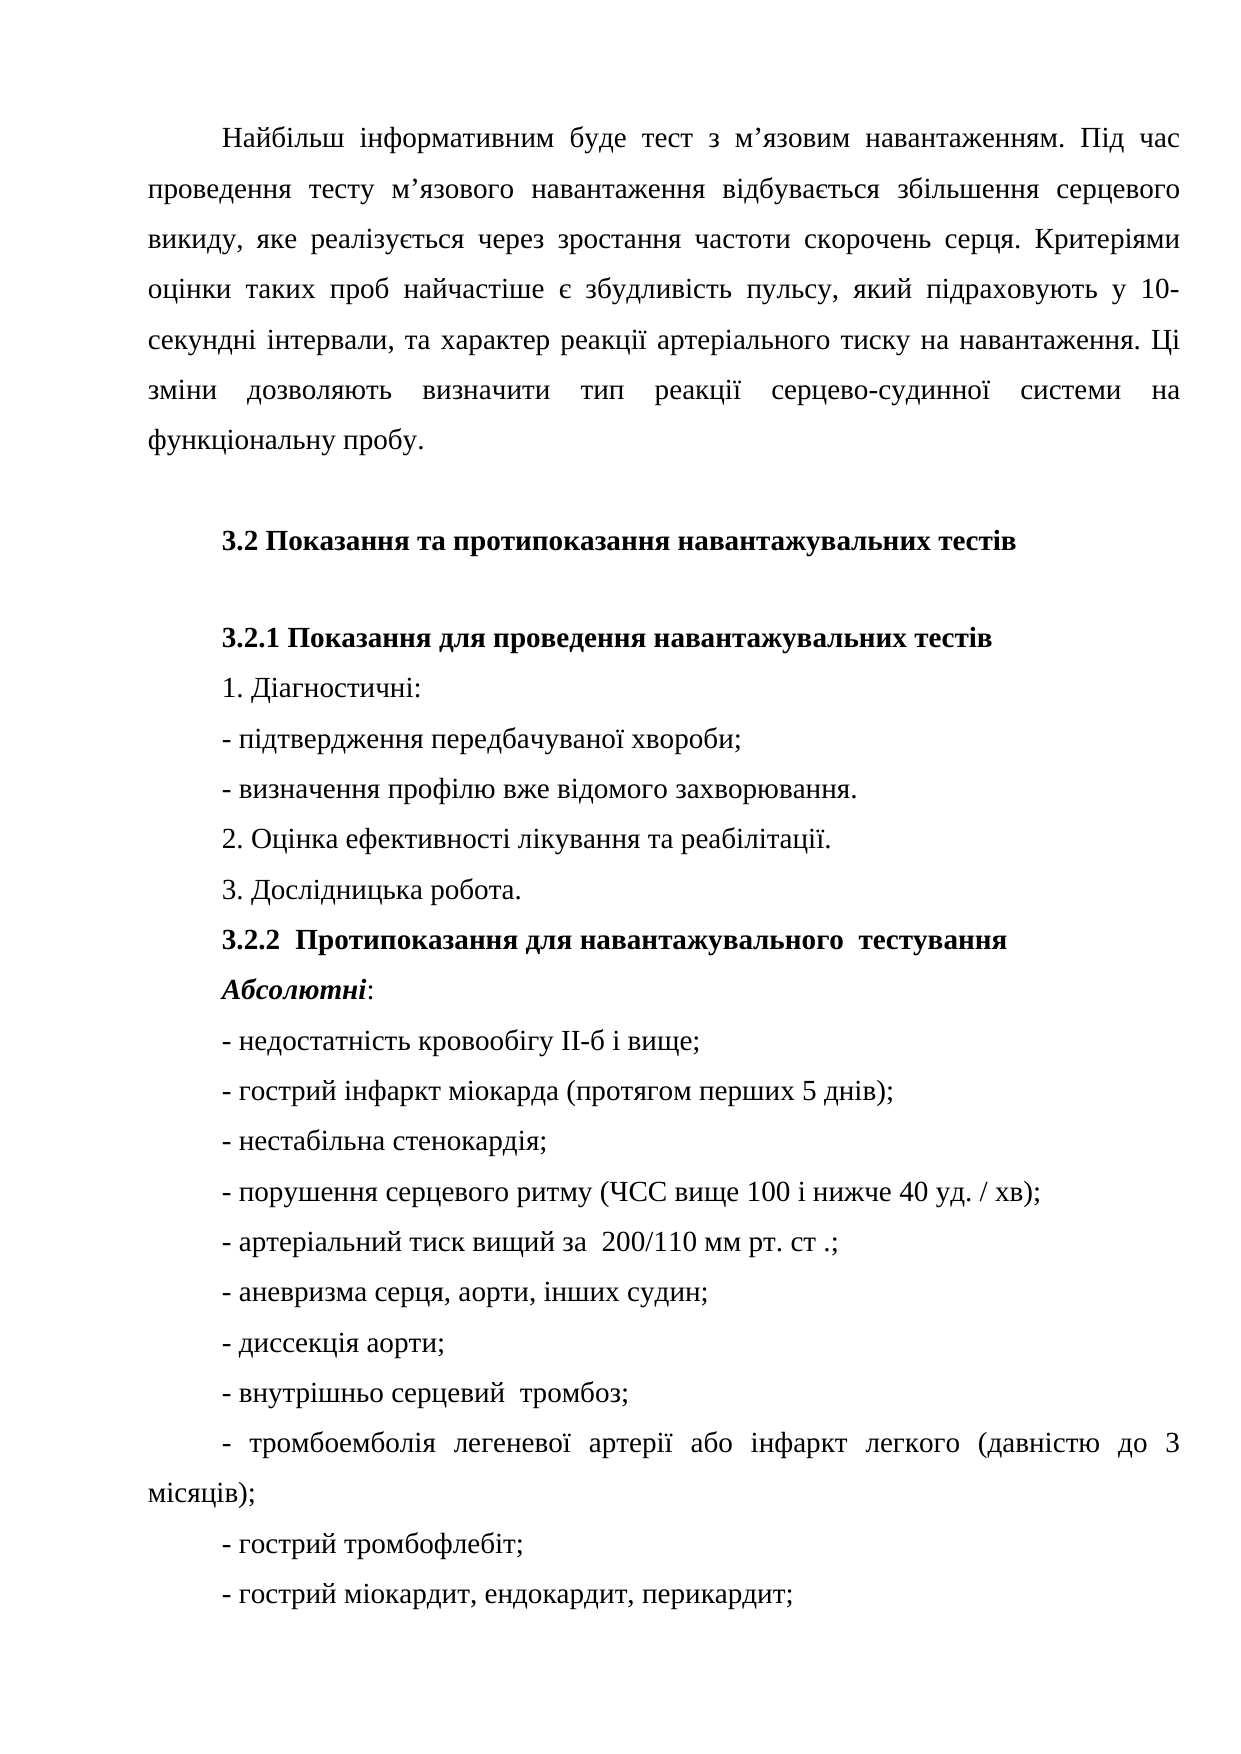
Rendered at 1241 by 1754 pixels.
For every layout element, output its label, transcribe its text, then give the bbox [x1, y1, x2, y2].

subtitle 3.2 Показання та протипоказання навантажувальних тестів [148, 523, 1181, 557]
list - аневризма серця, аорти, інших судин; [148, 1274, 1181, 1308]
list - гострий міокардит, ендокардит, перикардит; [148, 1576, 1181, 1610]
list - порушення серцевого ритму (ЧСС вище 100 і нижче 40 уд. / хв); [148, 1174, 1181, 1207]
list - недостатність кровообігу II-б і вище; [148, 1023, 1181, 1056]
text Найбільш інформативним буде тест з м’язовим навантаженням. Під час проведення тесту м’язового навантаження відбувається збільшення серцевого викиду, яке реалізується через зростання частоти скорочень серця. Критеріями оцінки таких проб найчастіше є збудливість пульсу, який підраховують у 10-секундні інтервали, та характер реакції артеріального тиску на навантаження. Ці зміни дозволяють визначити тип реакції серцево-судинної системи на функціональну пробу. [148, 121, 1181, 456]
text 3. Дослідницька робота. [148, 872, 1181, 905]
list - артеріальний тиск вищий за 200/110 мм рт. ст .; [148, 1224, 1181, 1258]
text - підтвердження передбачуваної хвороби; [148, 721, 1181, 754]
text Абсолютні: [148, 972, 1181, 1006]
text 2. Оцінка ефективності лікування та реабілітації. [148, 822, 1181, 855]
text - визначення профілю вже відомого захворювання. [148, 771, 1181, 805]
list Протипоказання для навантажувального тестування [148, 922, 1181, 956]
list - гострий інфаркт міокарда (протягом перших 5 днів); [148, 1073, 1181, 1107]
list - внутрішньо серцевий тромбоз; [148, 1375, 1181, 1408]
list - тромбоемболія легеневої артерії або інфаркт легкого (давністю до 3 місяців); [148, 1425, 1181, 1509]
list - диссекція аорти; [148, 1325, 1181, 1358]
list - нестабільна стенокардія; [148, 1123, 1181, 1157]
text 1. Діагностичні: [148, 671, 1181, 704]
list - гострий тромбофлебіт; [148, 1526, 1181, 1559]
subtitle 3.2.1 Показання для проведення навантажувальних тестів [148, 620, 1181, 654]
